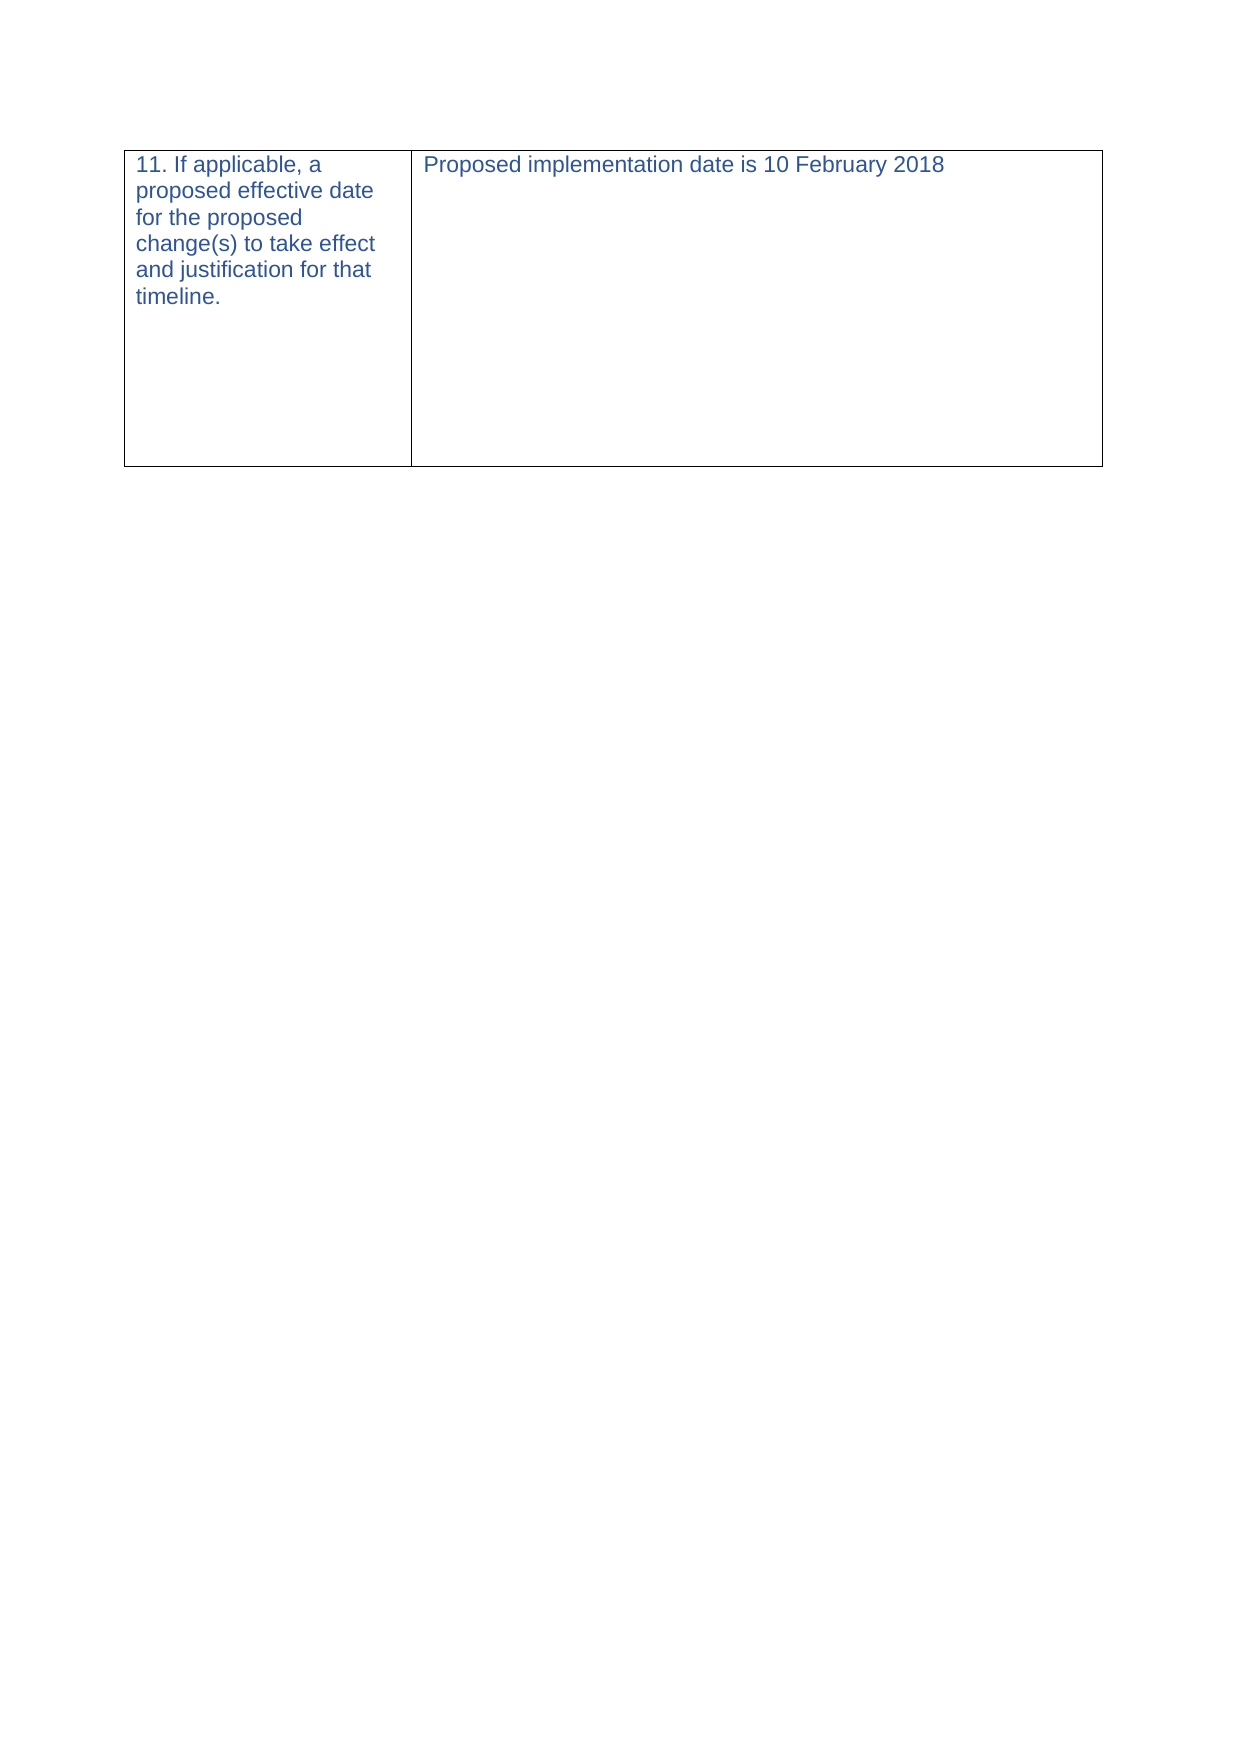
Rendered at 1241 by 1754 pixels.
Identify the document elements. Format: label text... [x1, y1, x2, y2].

table_cell Proposed implementation date is 10 February 2018 [412, 151, 1102, 466]
table_cell 11. If applicable, a proposed effective date for the proposed change(s) to take effect and justification for that timeline. [125, 151, 411, 466]
